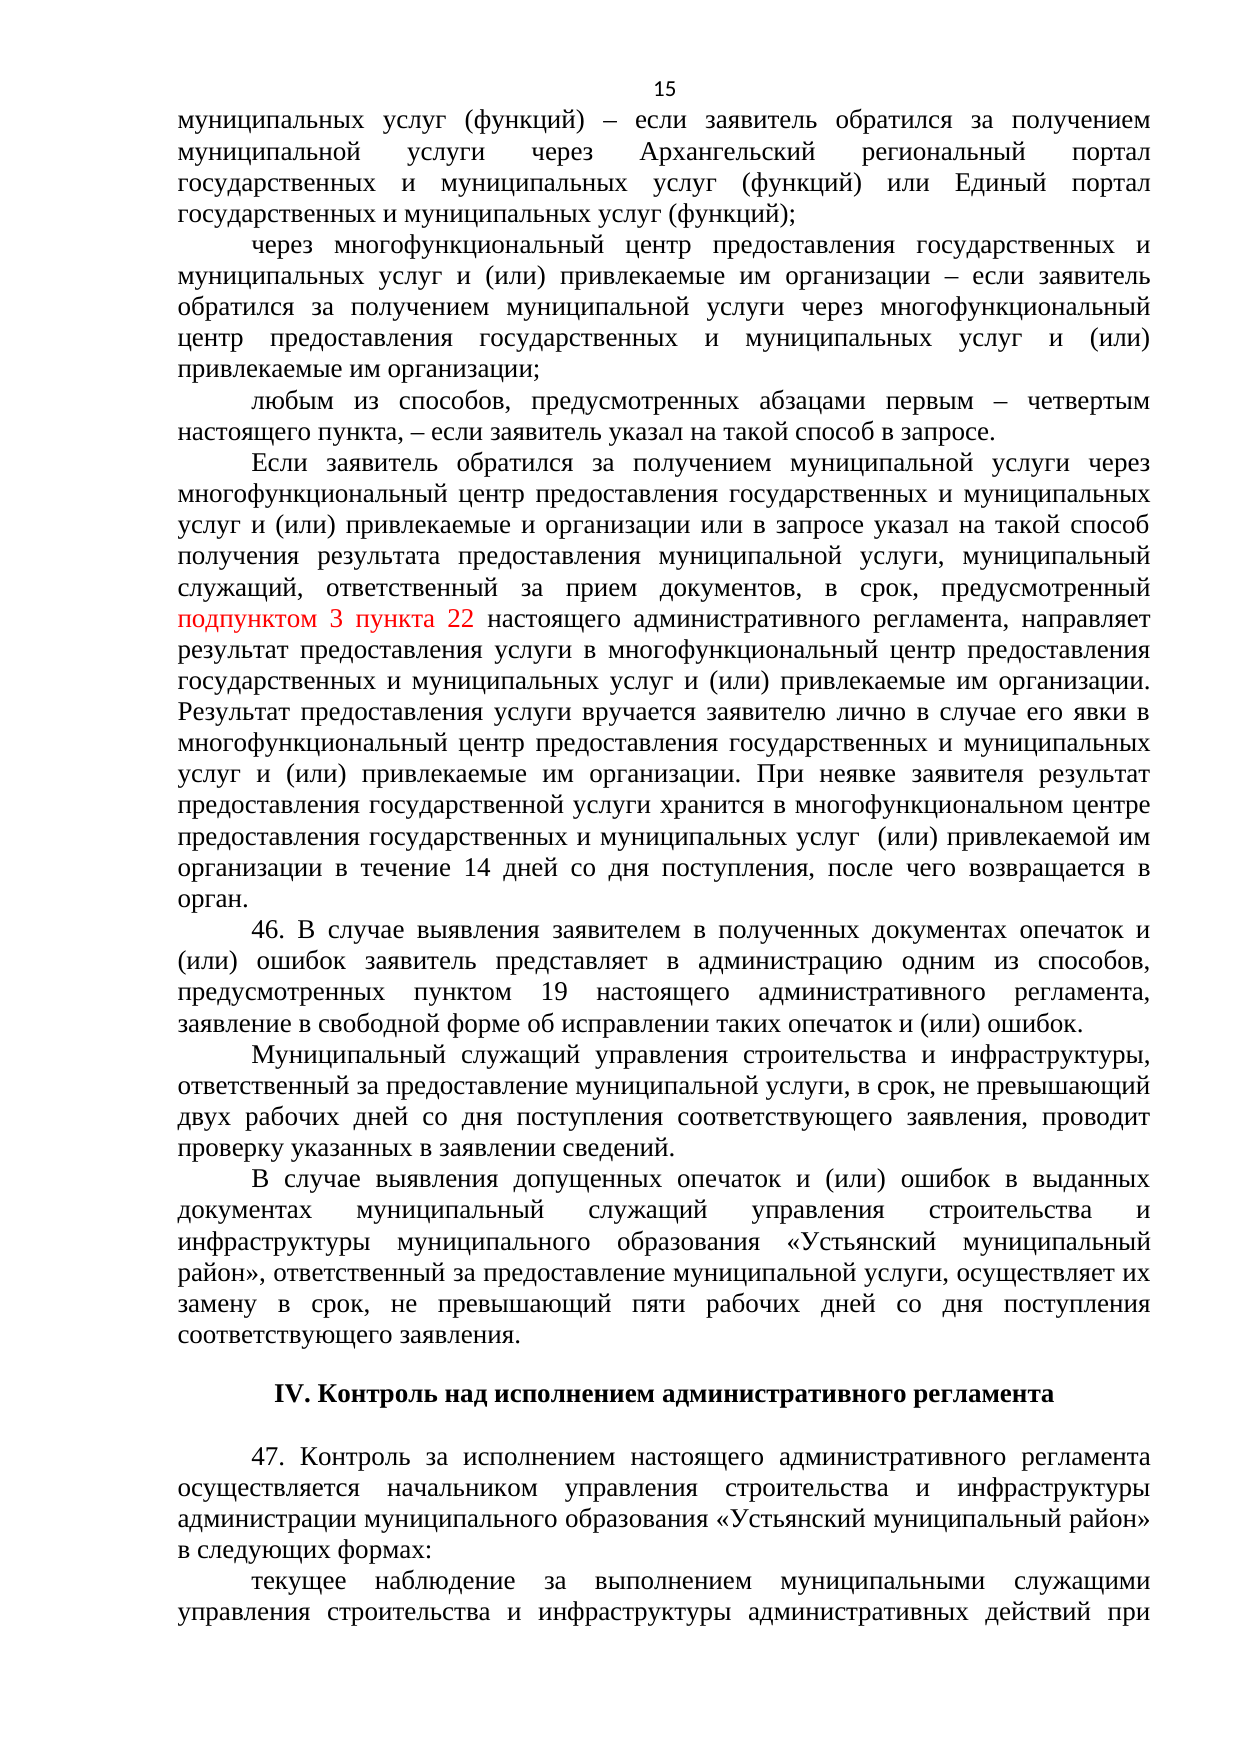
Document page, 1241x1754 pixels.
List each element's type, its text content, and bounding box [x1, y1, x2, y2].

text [177, 1564, 1152, 1626]
text через многофункциональный центр предоставления государственных и муниципальных услуг и (или) привлекаемые им организации – если заявитель обратился за получением муниципальной услуги через многофункциональный центр предоставления государственных и муниципальных услуг и (или) привлекаемые им организации; [177, 228, 1152, 384]
text любым из способов, предусмотренных абзацами первым – четвертым настоящего пункта, – если заявитель указал на такой способ в запросе. [177, 384, 1152, 446]
text Муниципальный служащий управления строительства и инфраструктуры, ответственный за предоставление муниципальной услуги, в срок, не превышающий двух рабочих дней со дня поступления соответствующего заявления, проводит проверку указанных в заявлении сведений. [177, 1038, 1152, 1162]
text 46. В случае выявления заявителем в полученных документах опечаток и (или) ошибок заявитель представляет в администрацию одним из способов, предусмотренных пунктом 19 настоящего административного регламента, заявление в свободной форме об исправлении таких опечаток и (или) ошибок. [177, 913, 1152, 1038]
text IV. Контроль над исполнением административного регламента [177, 1377, 1152, 1408]
text В случае выявления допущенных опечаток и (или) ошибок в выданных документах муниципальный служащий управления строительства и инфраструктуры муниципального образования «Устьянский муниципальный район», ответственный за предоставление муниципальной услуги, осуществляет их замену в срок, не превышающий пяти рабочих дней со дня поступления соответствующего заявления. [177, 1162, 1152, 1349]
text Если заявитель обратился за получением муниципальной услуги через многофункциональный центр предоставления государственных и муниципальных услуг и (или) привлекаемые и организации или в запросе указал на такой способ получения результата предоставления муниципальной услуги, муниципальный служащий, ответственный за прием документов, в срок, предусмотренный подпунктом 3 пункта 22 настоящего административного регламента, направляет результат предоставления услуги в многофункциональный центр предоставления государственных и муниципальных услуг и (или) привлекаемые им организации. Результат предоставления услуги вручается заявителю лично в случае его явки в многофункциональный центр предоставления государственных и муниципальных услуг и (или) привлекаемые им организации. При неявке заявителя результат предоставления государственной услуги хранится в многофункциональном центре предоставления государственных и муниципальных услуг (или) привлекаемой им организации в течение 14 дней со дня поступления, после чего возвращается в орган. [177, 446, 1152, 913]
text 47. Контроль за исполнением настоящего административного регламента осуществляется начальником управления строительства и инфраструктуры администрации муниципального образования «Устьянский муниципальный район» в следующих формах: [177, 1439, 1152, 1564]
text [177, 103, 1152, 228]
